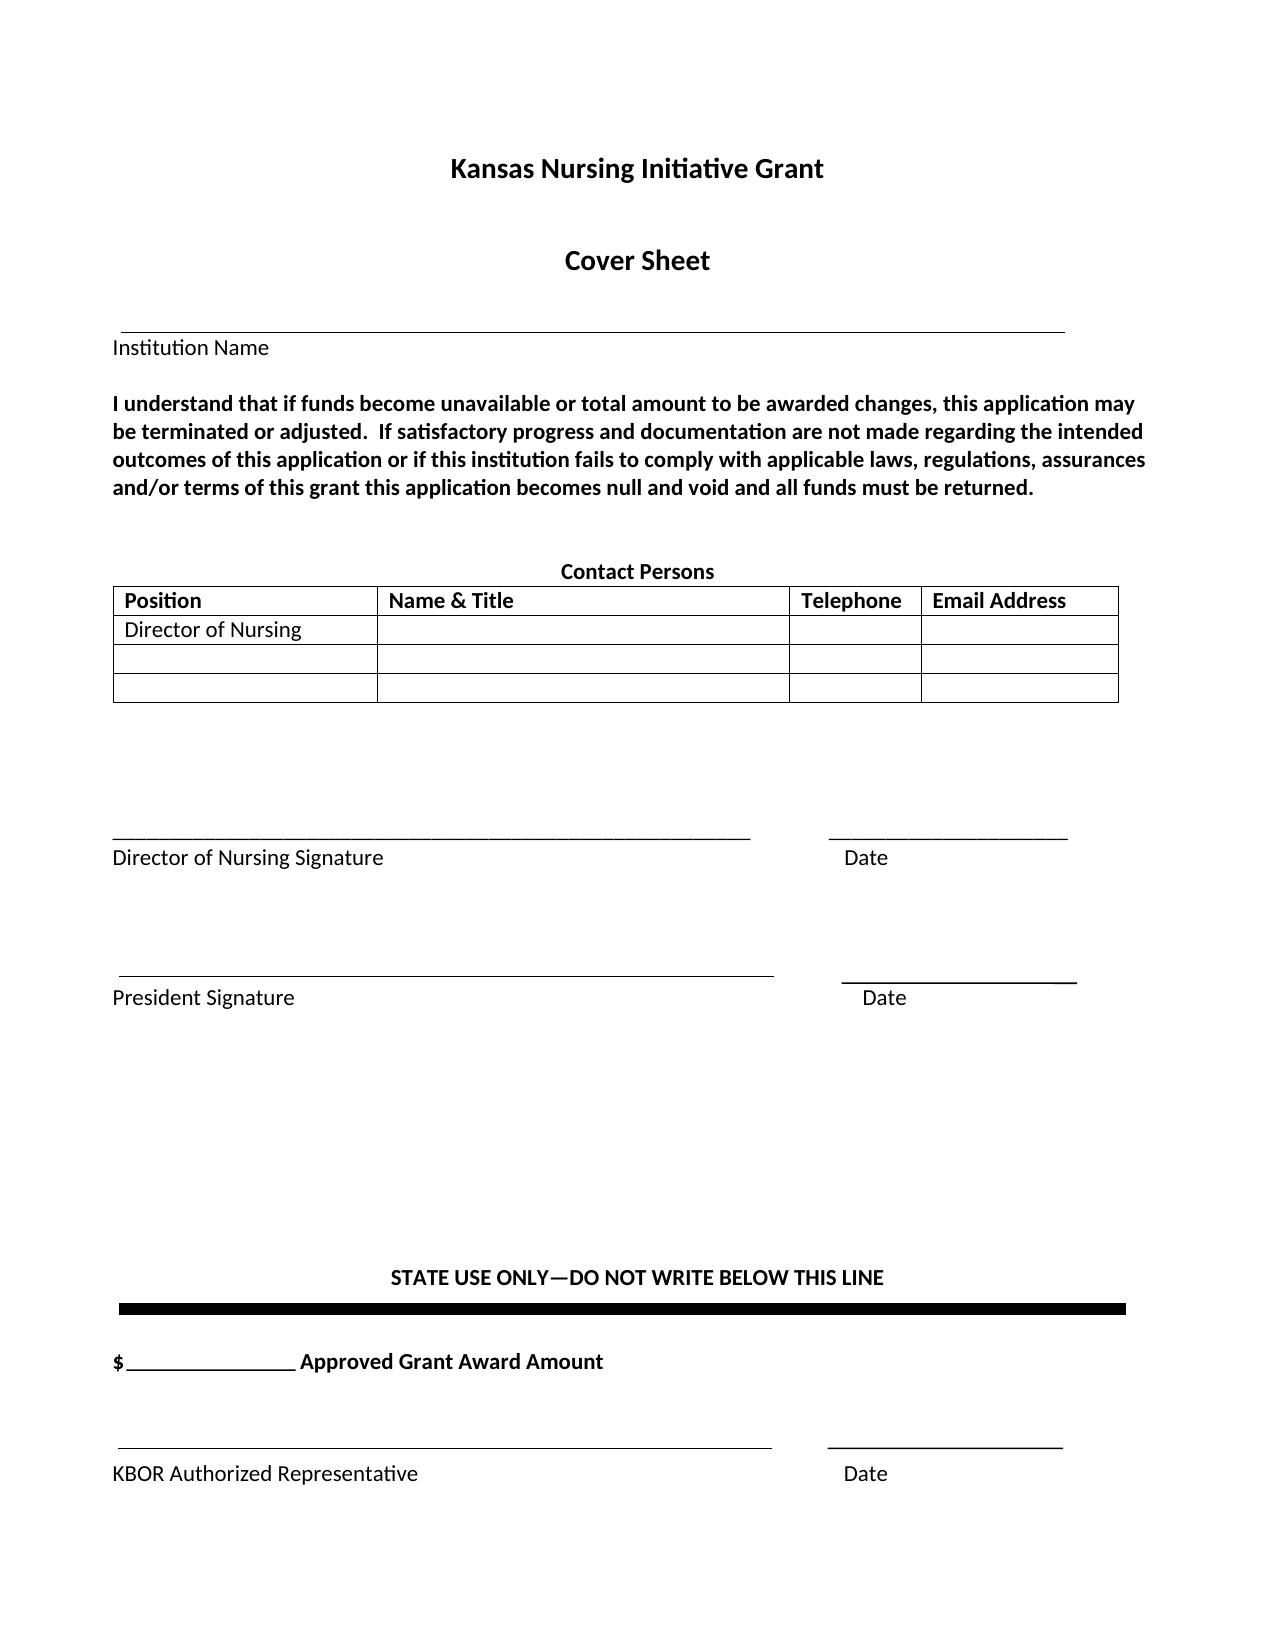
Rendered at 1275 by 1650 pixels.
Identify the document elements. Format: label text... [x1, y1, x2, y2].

text Director of Nursing Signature Date [112, 843, 1162, 871]
table_header Email Address [922, 587, 1118, 614]
table_cell [922, 645, 1118, 673]
table_cell [790, 674, 921, 702]
table_cell [378, 616, 789, 644]
table_cell [790, 645, 921, 673]
table_cell [790, 616, 921, 644]
table_cell [114, 645, 377, 673]
text Cover Sheet [112, 242, 1162, 277]
table_cell [378, 674, 789, 702]
table_header Telephone [790, 587, 921, 614]
text President Signature Date [112, 983, 1162, 1011]
table_cell [114, 674, 377, 702]
text Contact Persons [112, 557, 1162, 586]
table_cell [922, 616, 1118, 644]
text KBOR Authorized Representative Date [112, 1459, 1162, 1487]
table_header Name & Title [378, 587, 789, 614]
table_header Position [114, 587, 377, 614]
table_cell Director of Nursing [114, 616, 377, 644]
text ________________________________________________________ _____________________ [112, 815, 1162, 843]
table_cell [922, 674, 1118, 702]
text Institution Name [112, 333, 1162, 361]
text $ Approved Grant Award Amount [112, 1347, 1162, 1375]
table_cell [378, 645, 789, 673]
text STATE USE ONLY—DO NOT WRITE BELOW THIS LINE [112, 1263, 1162, 1291]
text I understand that if funds become unavailable or total amount to be awarded changes, this application may be terminated or adjusted. If satisfactory progress and documentation are not made regarding the intended outcomes of this application or if this institution fails to comply with applicable laws, regulations, assurances and/or terms of this grant this application becomes null and void and all funds must be returned. [112, 389, 1162, 501]
text Kansas Nursing Initiative Grant [112, 150, 1162, 186]
